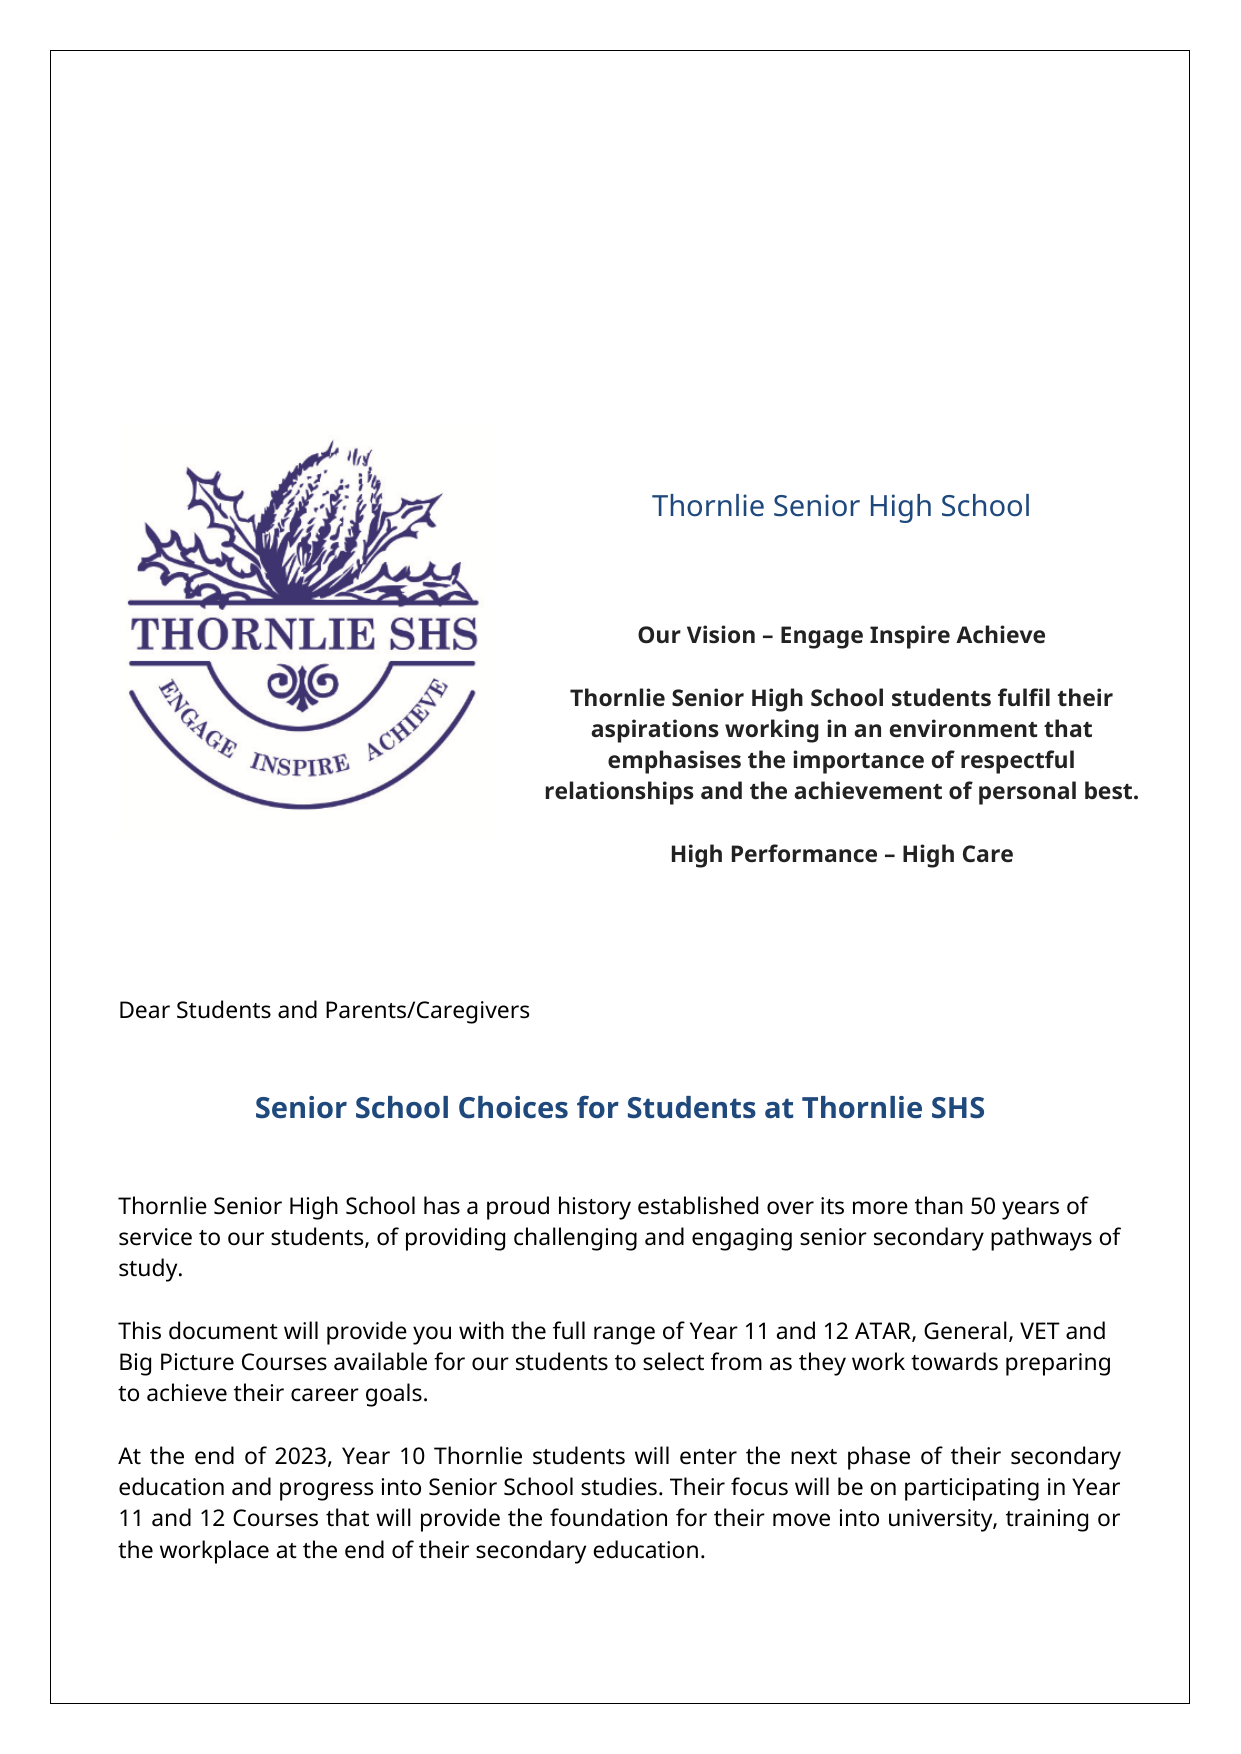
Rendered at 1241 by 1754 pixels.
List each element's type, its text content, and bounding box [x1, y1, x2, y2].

text Senior School Choices for Students at Thornlie SHS [118, 1088, 1122, 1127]
picture [118, 424, 492, 839]
text Dear Students and Parents/Caregivers [118, 994, 1122, 1025]
text Thornlie Senior High School students fulfil their aspirations working in an environment that emphasises the importance of respectful relationships and the achievement of personal best. [531, 681, 1152, 806]
text Thornlie Senior High School has a proud history established over its more than 50 years of service to our students, of providing challenging and engaging senior secondary pathways of study. [118, 1190, 1122, 1284]
text Our Vision – Engage Inspire Achieve [531, 619, 1152, 650]
text At the end of 2023, Year 10 Thornlie students will enter the next phase of their secondary education and progress into Senior School studies. Their focus will be on participating in Year 11 and 12 Courses that will provide the foundation for their move into university, training or the workplace at the end of their secondary education. [118, 1440, 1122, 1565]
text High Performance – High Care [531, 838, 1152, 869]
text This document will provide you with the full range of Year 11 and 12 ATAR, General, VET and Big Picture Courses available for our students to select from as they work towards preparing to achieve their career goals. [118, 1315, 1122, 1409]
text Thornlie Senior High School [531, 486, 1152, 525]
